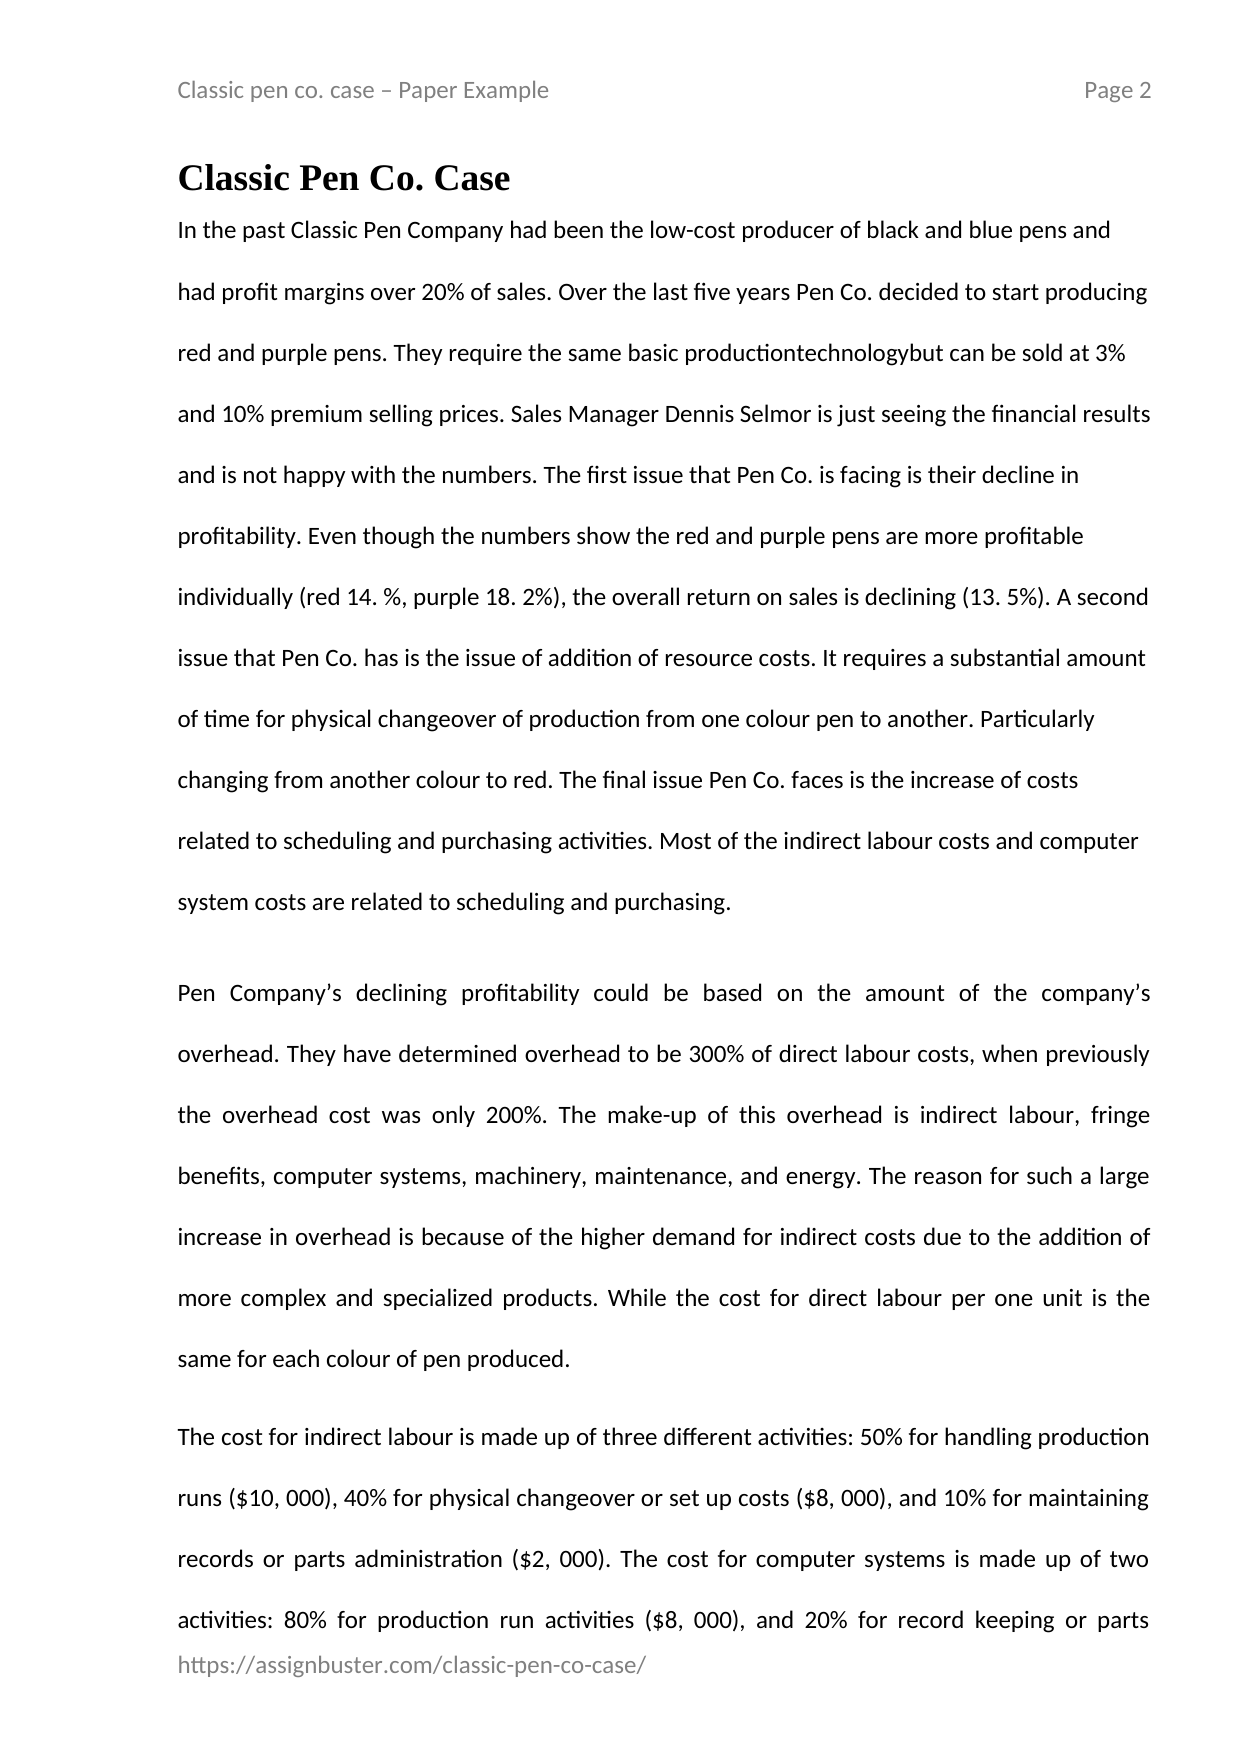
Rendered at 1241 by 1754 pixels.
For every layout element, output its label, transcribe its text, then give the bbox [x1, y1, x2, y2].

text Pen Company’s declining profitability could be based on the amount of the company’s overhead. They have determined overhead to be 300% of direct labour costs, when previously the overhead cost was only 200%. The make-up of this overhead is indirect labour, fringe benefits, computer systems, machinery, maintenance, and energy. The reason for such a large increase in overhead is because of the higher demand for indirect costs due to the addition of more complex and specialized products. While the cost for direct labour per one unit is the same for each colour of pen produced. [177, 977, 1152, 1373]
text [177, 1421, 1152, 1634]
subtitle Classic Pen Co. Case [177, 156, 1152, 199]
text In the past Classic Pen Company had been the low-cost producer of black and blue pens and had profit margins over 20% of sales. Over the last five years Pen Co. decided to start producing red and purple pens. They require the same basic productiontechnologybut can be sold at 3% and 10% premium selling prices. Sales Manager Dennis Selmor is just seeing the financial results and is not happy with the numbers. The first issue that Pen Co. is facing is their decline in profitability. Even though the numbers show the red and purple pens are more profitable individually (red 14. %, purple 18. 2%), the overall return on sales is declining (13. 5%). A second issue that Pen Co. has is the issue of addition of resource costs. It requires a substantial amount of time for physical changeover of production from one colour pen to another. Particularly changing from another colour to red. The final issue Pen Co. faces is the increase of costs related to scheduling and purchasing activities. Most of the indirect labour costs and computer system costs are related to scheduling and purchasing. [177, 215, 1152, 917]
